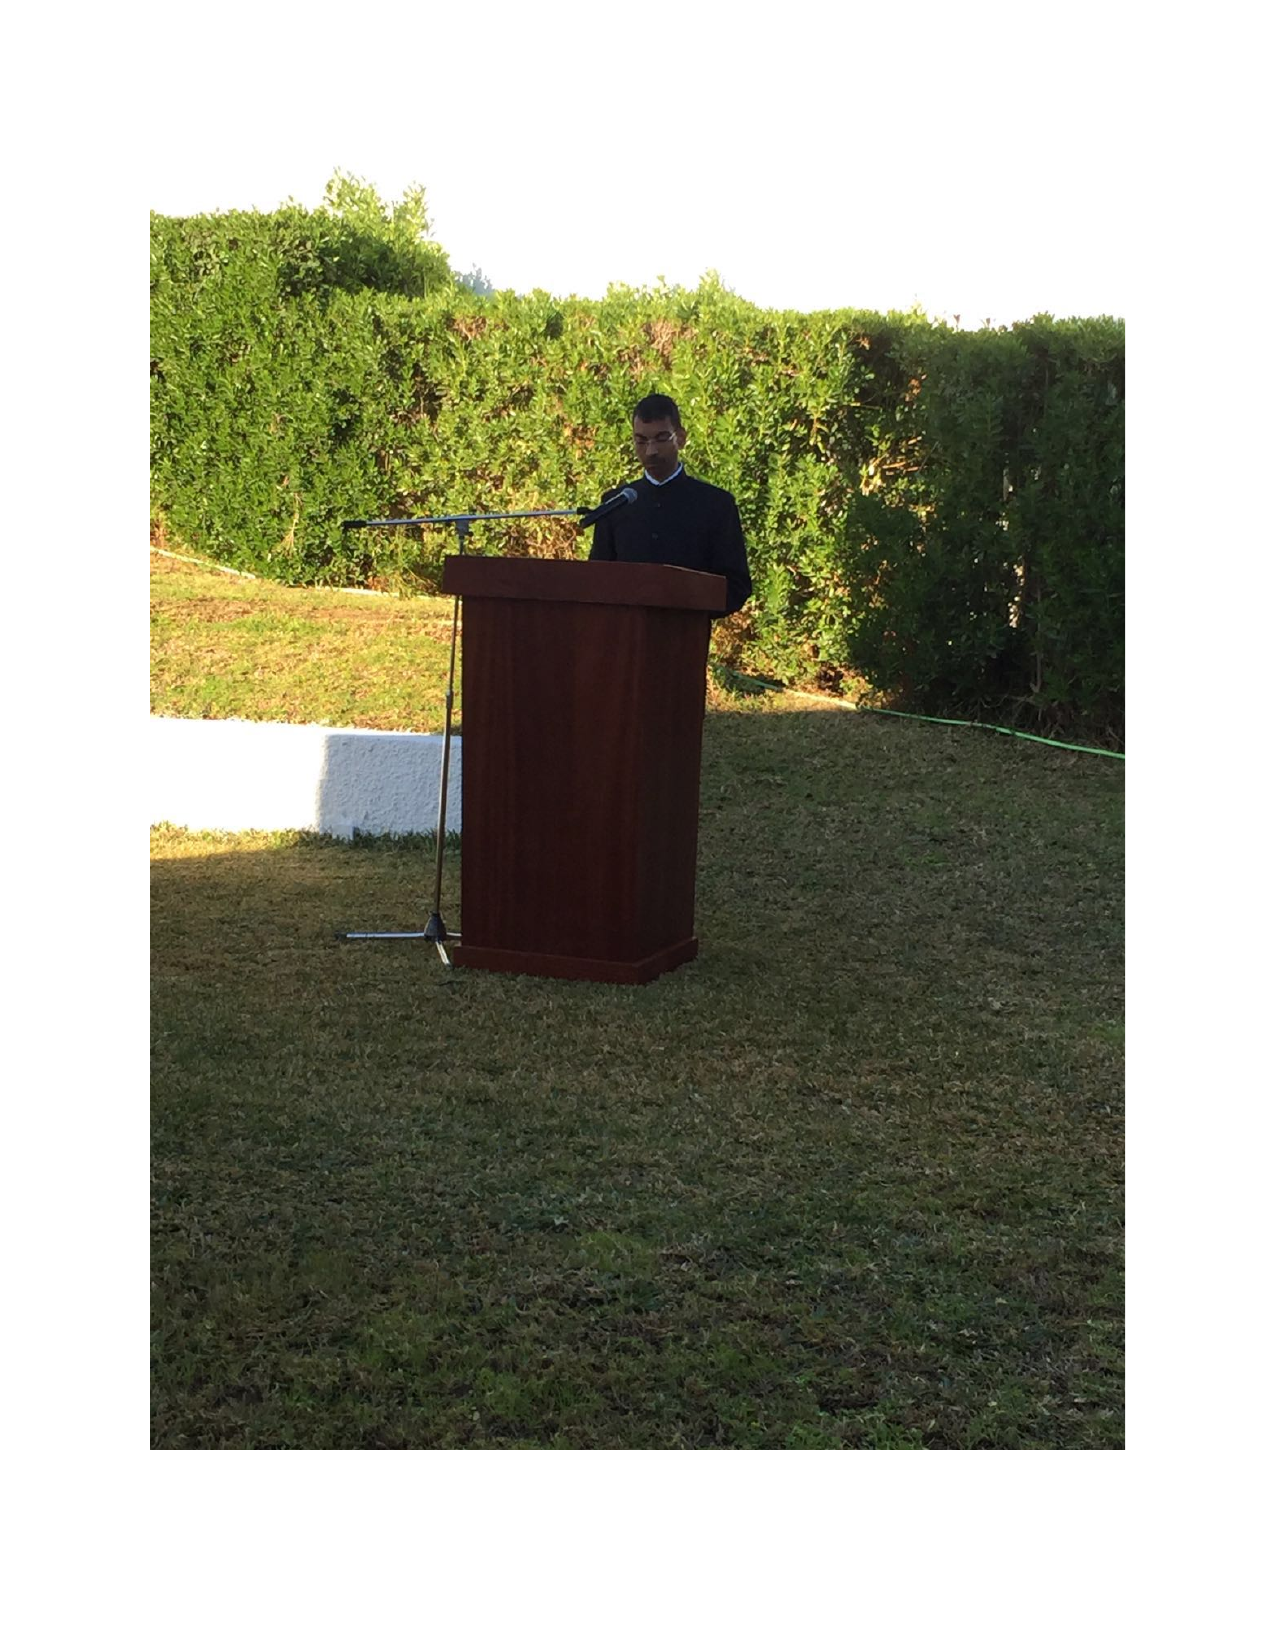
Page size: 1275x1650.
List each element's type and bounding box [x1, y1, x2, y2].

picture [150, 150, 1125, 1450]
